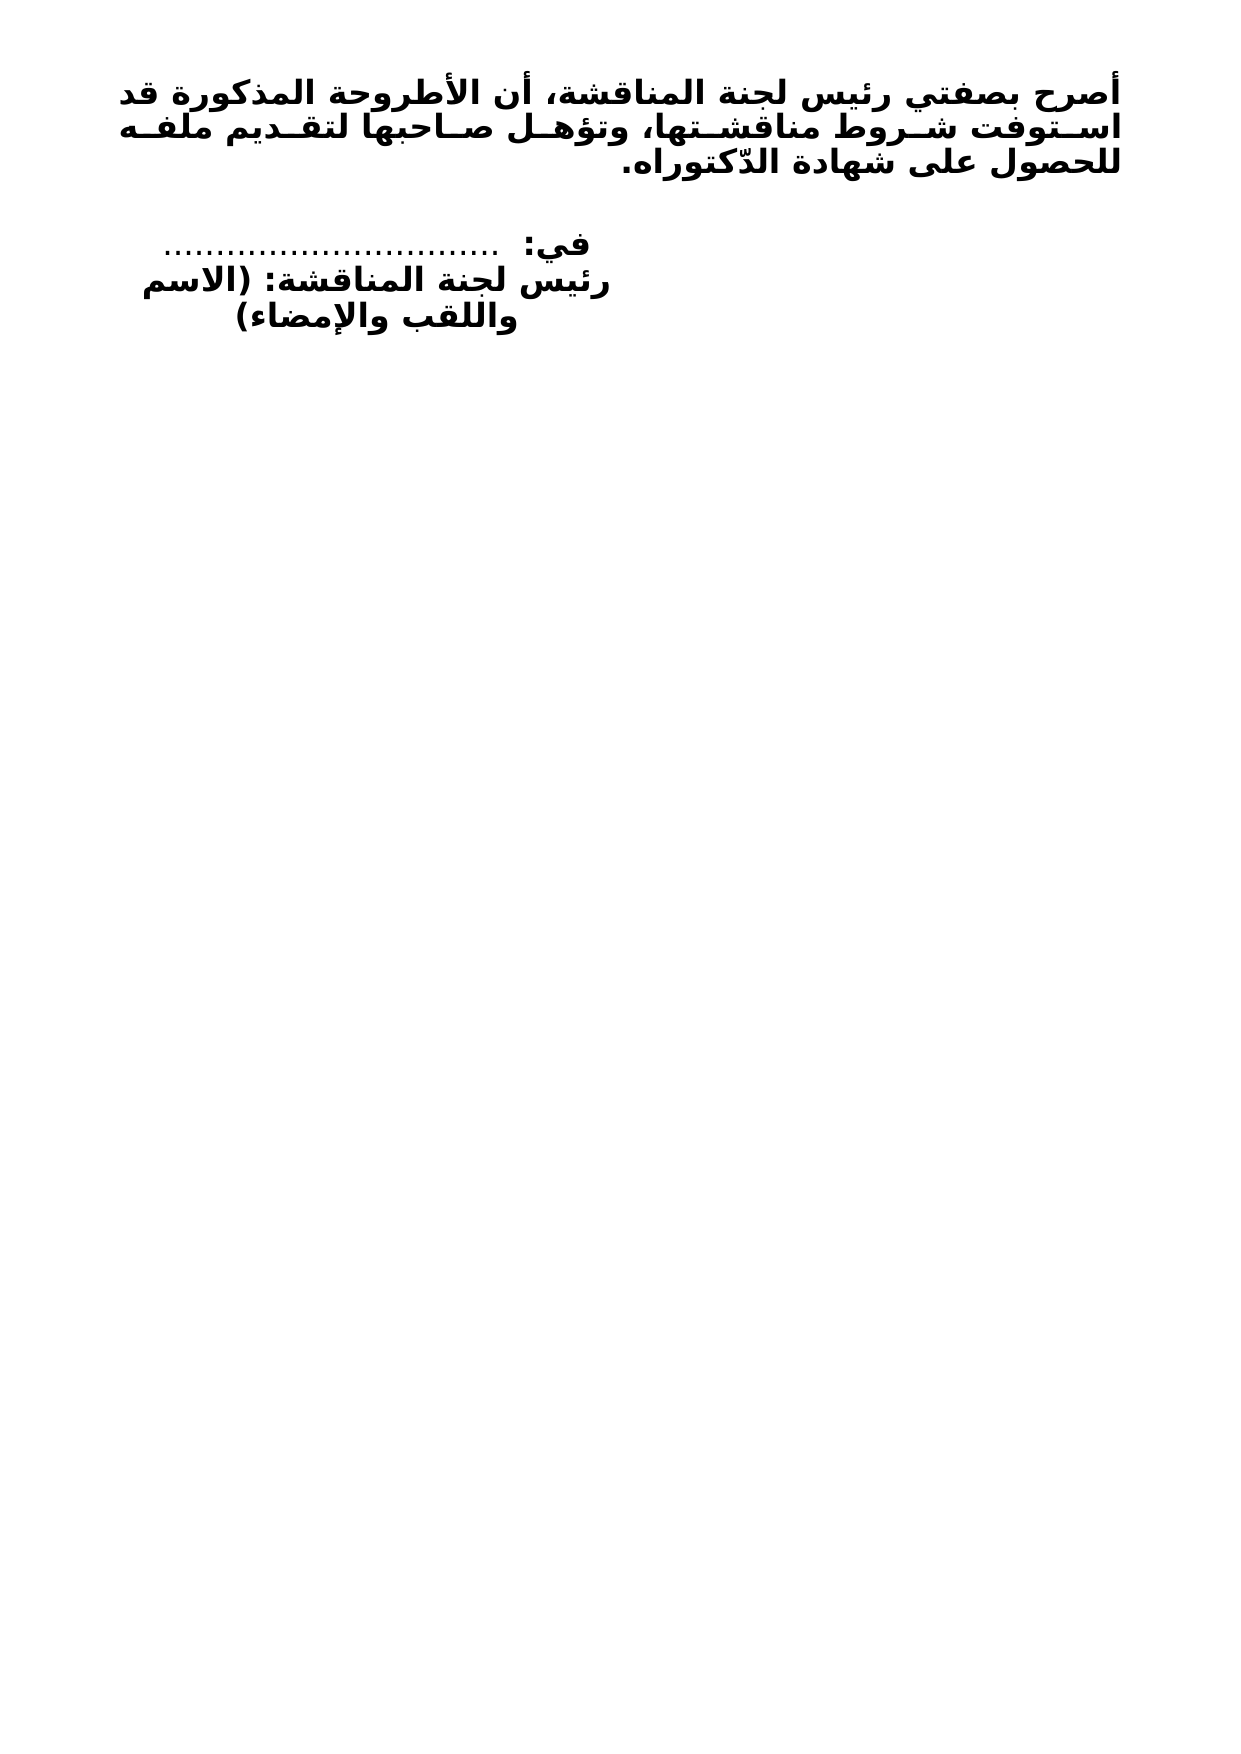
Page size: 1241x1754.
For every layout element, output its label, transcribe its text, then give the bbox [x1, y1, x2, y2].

text أصرح بصفتي رئيس لجنة المناقشة، أن الأطروحة المذكورة قد استوفت شروط مناقشتها، وتؤهل صاحبها لتقديم ملفه للحصول على شهادة الدّكتوراه. [118, 77, 1122, 182]
text رئيس لجنة المناقشة: (الاسم واللقب والإمضاء) [118, 262, 635, 336]
text في: ................................ [118, 227, 635, 262]
